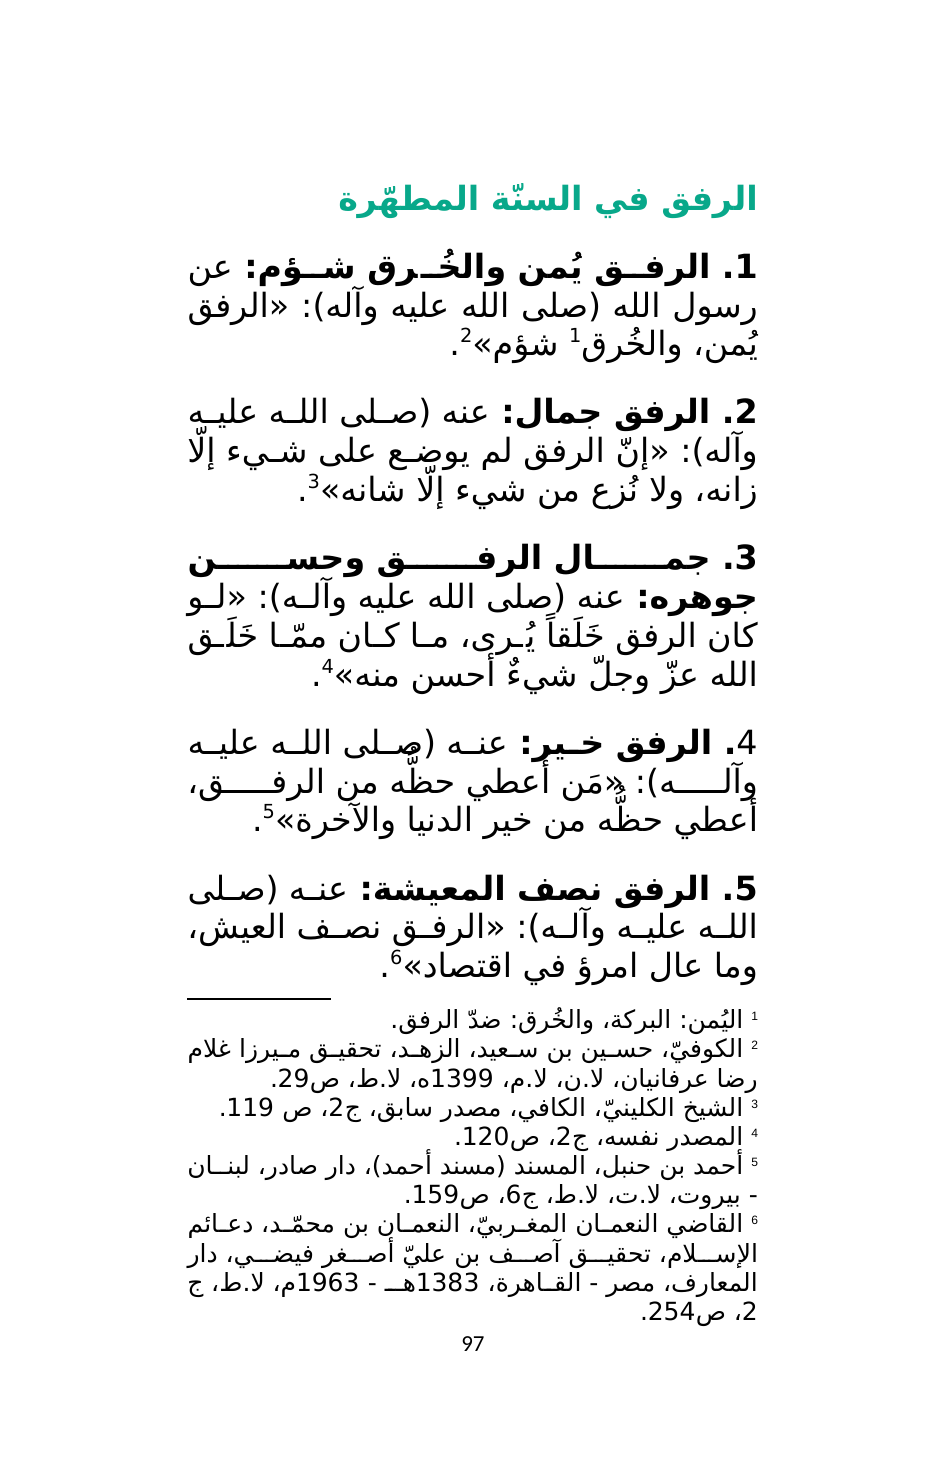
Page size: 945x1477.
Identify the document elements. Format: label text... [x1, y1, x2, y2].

text 2. الرفق جمال: عنه (صلى الله عليه وآله): «إنّ الرفق لم يوضع على شيء إلّا زانه، ولا نُزع من شيء إلّا شانه». [187, 393, 758, 509]
text 1. الرفق يُمن والخُرق شؤم: عن رسول الله (صلى الله عليه وآله): «الرفق يُمن، والخُرق شؤم». [187, 247, 758, 364]
text الرفق في السنّة المطهّرة [187, 179, 758, 218]
text 4. الرفق خير: عنه (صلى الله عليه وآله): «مَن أُعطي حظُّه من الرفق، أعطي حظُّه من خير الدنيا والآخرة». [187, 723, 758, 840]
text 5. الرفق نصف المعيشة: عنه (صلى الله عليه وآله): «الرفق نصف العيش، وما عال امرؤ في اقتصاد». [187, 869, 758, 986]
text 3. جمال الرفق وحسن جوهره: عنه (صلى الله عليه وآله): «لو كان الرفق خَلَقاً يُرى، ما كان ممّا خَلَق الله عزّ وجلّ شيءٌ أحسن منه». [187, 539, 758, 694]
